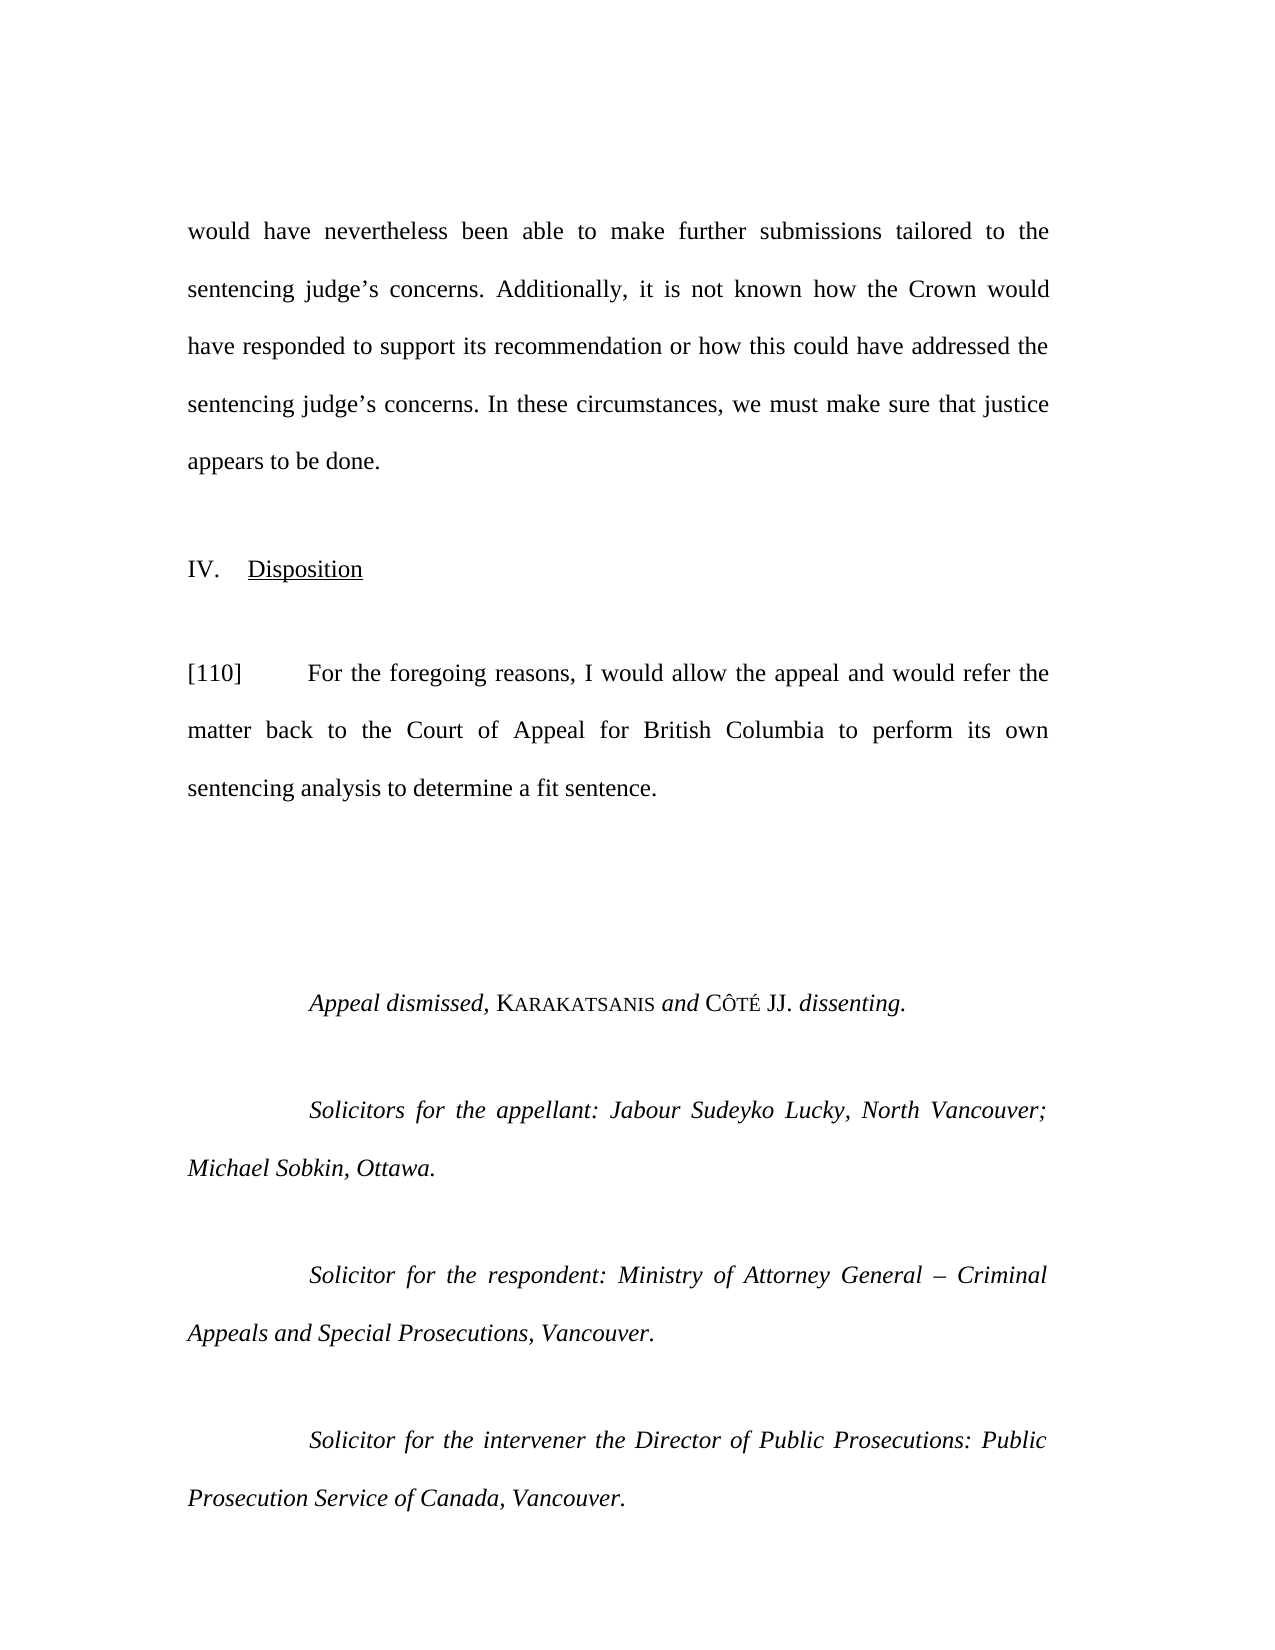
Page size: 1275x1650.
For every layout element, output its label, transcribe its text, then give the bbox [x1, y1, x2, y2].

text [187, 216, 1050, 475]
text Solicitors for the appellant: Jabour Sudeyko Lucky, North Vancouver; Michael Sobkin, Ottawa. [187, 1095, 1050, 1181]
text Solicitor for the respondent: Ministry of Attorney General – Criminal Appeals and Special Prosecutions, Vancouver. [187, 1260, 1050, 1346]
text Appeal dismissed, Karakatsanis and Côté JJ. dissenting. [187, 988, 1050, 1016]
title Disposition [187, 554, 1050, 583]
text Solicitor for the intervener the Director of Public Prosecutions: Public Prosecution Service of Canada, Vancouver. [187, 1425, 1050, 1511]
text For the foregoing reasons, I would allow the appeal and would refer the matter back to the Court of Appeal for British Columbia to perform its own sentencing analysis to determine a fit sentence. [187, 658, 1050, 801]
